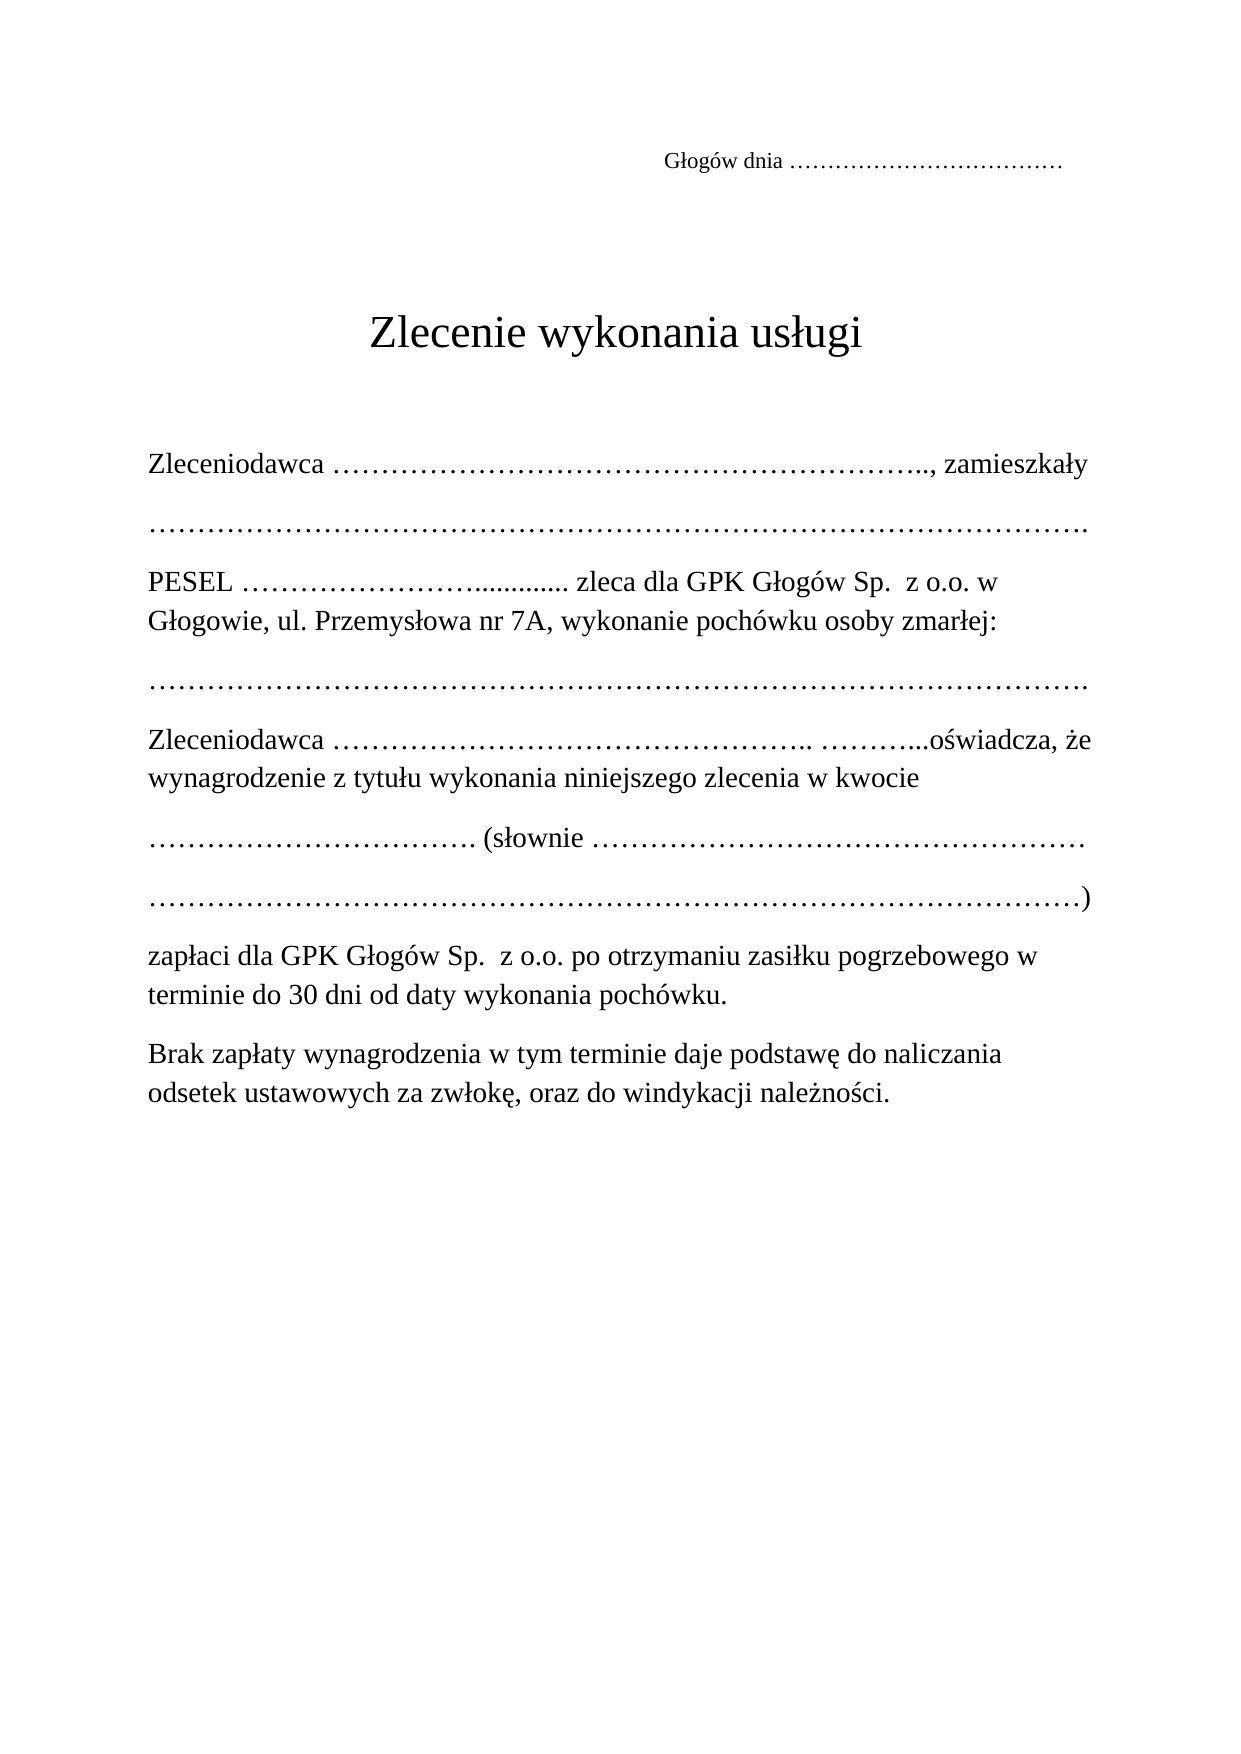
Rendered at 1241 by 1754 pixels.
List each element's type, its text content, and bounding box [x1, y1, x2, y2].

text zapłaci dla GPK Głogów Sp. z o.o. po otrzymaniu zasiłku pogrzebowego w terminie do 30 dni od daty wykonania pochówku. [148, 938, 1093, 1011]
text ……………………………………………………………………………………. [148, 662, 1093, 696]
text Brak zapłaty wynagrodzenia w tym terminie daje podstawę do naliczania odsetek ustawowych za zwłokę, oraz do windykacji należności. [148, 1036, 1093, 1108]
text Zleceniodawca …………………………………………………….., zamieszkały [148, 446, 1093, 479]
text ……………………………………………………………………………………) [148, 879, 1093, 913]
text ……………………………. (słownie …………………………………………… [148, 820, 1093, 853]
text Zleceniodawca ………………………………………….. ………...oświadcza, że wynagrodzenie z tytułu wykonania niniejszego zlecenia w kwocie [148, 722, 1093, 794]
text Głogów dnia ……………………………… [148, 148, 1093, 174]
text ……………………………………………………………………………………. [148, 505, 1093, 539]
text Zlecenie wykonania usługi [295, 305, 1093, 358]
text PESEL ……………………............. zleca dla GPK Głogów Sp. z o.o. w Głogowie, ul. Przemysłowa nr 7A, wykonanie pochówku osoby zmarłej: [148, 564, 1093, 637]
